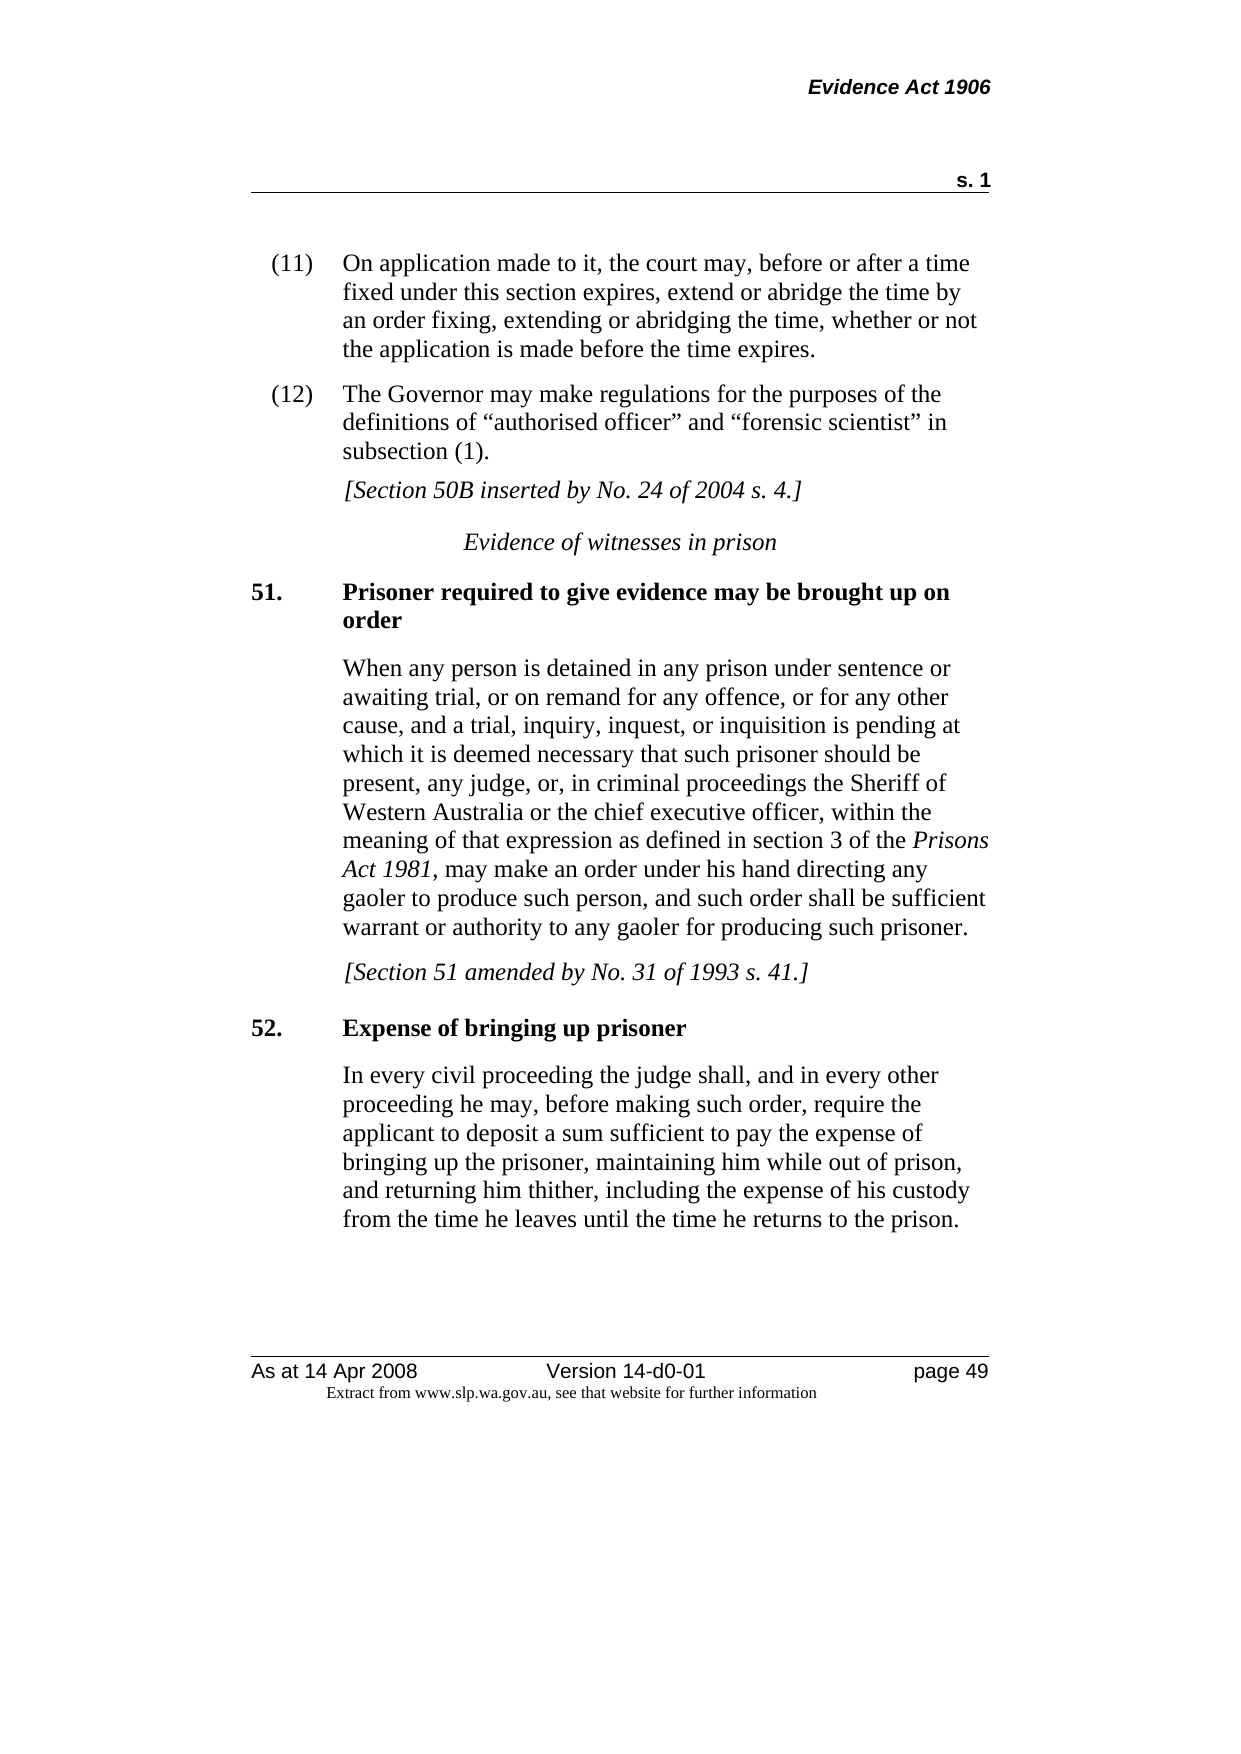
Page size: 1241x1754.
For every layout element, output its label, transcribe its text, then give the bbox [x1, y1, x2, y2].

subtitle 51. Prisoner required to give evidence may be brought up on order [251, 577, 989, 634]
text (12) The Governor may make regulations for the purposes of the definitions of “authorised officer” and “forensic scientist” in subsection (1). [251, 379, 989, 465]
subtitle Evidence of witnesses in prison [251, 527, 989, 556]
subtitle 52. Expense of bringing up prisoner [251, 1013, 989, 1042]
text When any person is detained in any prison under sentence or awaiting trial, or on remand for any offence, or for any other cause, and a trial, inquiry, inquest, or inquisition is pending at which it is deemed necessary that such prisoner should be present, any judge, or, in criminal proceedings the Sheriff of Western Australia or the chief executive officer, within the meaning of that expression as defined in section 3 of the Prisons Act 1981, may make an order under his hand directing any gaoler to produce such person, and such order shall be sufficient warrant or authority to any gaoler for producing such prisoner. [251, 653, 989, 940]
text In every civil proceeding the judge shall, and in every other proceeding he may, before making such order, require the applicant to deposit a sum sufficient to pay the expense of bringing up the prisoner, maintaining him while out of prison, and returning him thither, including the expense of his custody from the time he leaves until the time he returns to the prison. [251, 1060, 989, 1233]
text [Section 50B inserted by No. 24 of 2004 s. 4.] [251, 475, 989, 504]
text [Section 51 amended by No. 31 of 1993 s. 41.] [251, 957, 989, 986]
text (11) On application made to it, the court may, before or after a time fixed under this section expires, extend or abridge the time by an order fixing, extending or abridging the time, whether or not the application is made before the time expires. [251, 248, 989, 363]
